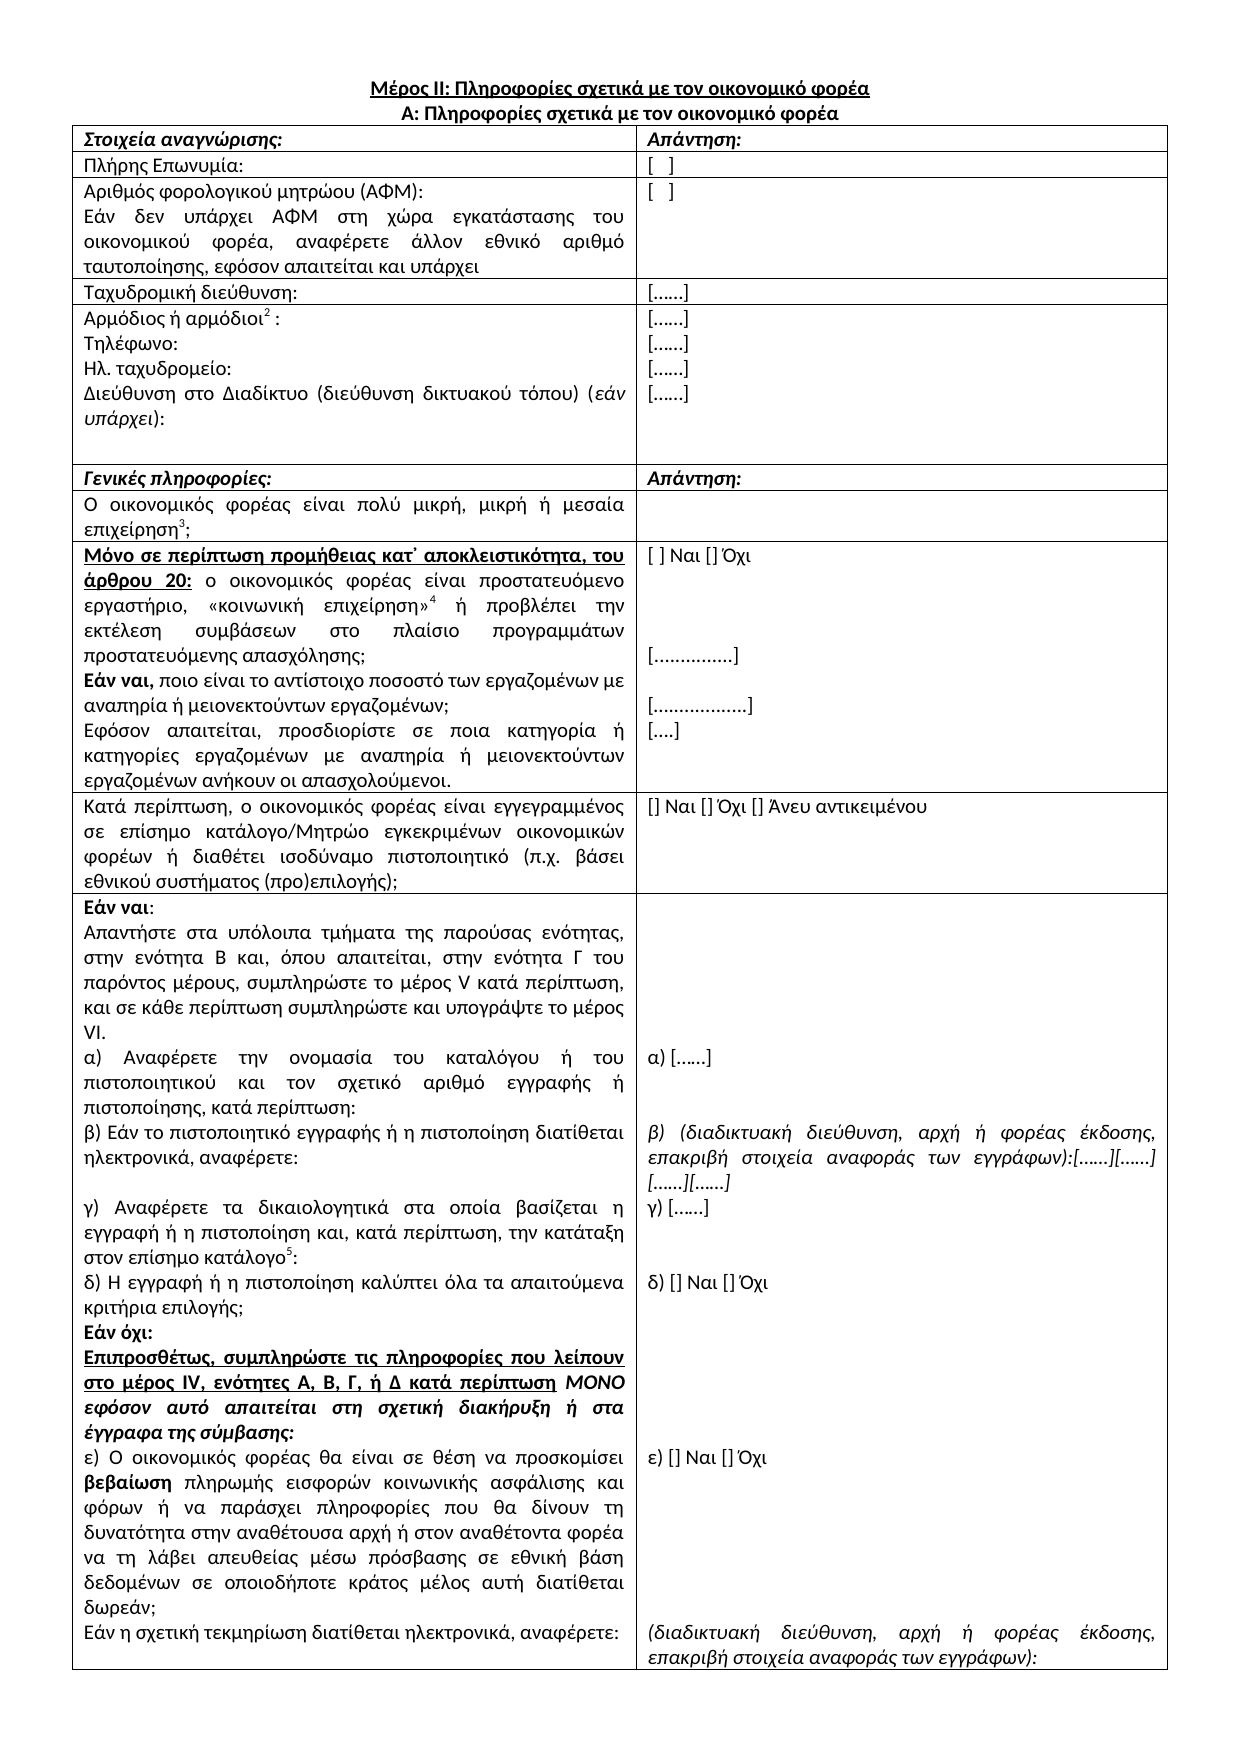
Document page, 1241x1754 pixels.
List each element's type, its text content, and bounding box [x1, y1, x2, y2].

table_cell [……] [……] [……] [……] [637, 305, 1167, 464]
table_cell Πλήρης Επωνυμία: [73, 152, 636, 177]
text Α: Πληροφορίες σχετικά με τον οικονομικό φορέα [75, 100, 1165, 125]
table_header Στοιχεία αναγνώρισης: [73, 126, 636, 151]
text Μέρος II: Πληροφορίες σχετικά με τον οικονομικό φορέα [75, 75, 1165, 100]
table_cell Κατά περίπτωση, ο οικονομικός φορέας είναι εγγεγραμμένος σε επίσημο κατάλογο/Μητρώο εγκεκριμένων οικονομικών φορέων ή διαθέτει ισοδύναμο πιστοποιητικό (π.χ. βάσει εθνικού συστήματος (προ)επιλογής); [73, 793, 636, 893]
table_cell Αρμόδιος ή αρμόδιοι : Τηλέφωνο: Ηλ. ταχυδρομείο: Διεύθυνση στο Διαδίκτυο (διεύθυνση δικτυακού τόπου) (εάν υπάρχει): [73, 305, 636, 464]
table_cell Αριθμός φορολογικού μητρώου (ΑΦΜ): Εάν δεν υπάρχει ΑΦΜ στη χώρα εγκατάστασης του οικονομικού φορέα, αναφέρετε άλλον εθνικό αριθμό ταυτοποίησης, εφόσον απαιτείται και υπάρχει [73, 178, 636, 278]
table_cell [ ] Ναι [] Όχι [...............] […...............] [….] [637, 542, 1167, 792]
table_header Απάντηση: [637, 126, 1167, 151]
table_cell [ ] [637, 178, 1167, 278]
table_cell [637, 491, 1167, 541]
table_cell Γενικές πληροφορίες: [73, 465, 636, 490]
table_cell Μόνο σε περίπτωση προμήθειας κατ᾽ αποκλειστικότητα, του άρθρου 20: ο οικονομικός φορέας είναι προστατευόμενο εργαστήριο, «κοινωνική επιχείρηση» ή προβλέπει την εκτέλεση συμβάσεων στο πλαίσιο προγραμμάτων προστατευόμενης απασχόλησης; Εάν ναι, ποιο είναι το αντίστοιχο ποσοστό των εργαζομένων με αναπηρία ή μειονεκτούντων εργαζομένων; Εφόσον απαιτείται, προσδιορίστε σε ποια κατηγορία ή κατηγορίες εργαζομένων με αναπηρία ή μειονεκτούντων εργαζομένων ανήκουν οι απασχολούμενοι. [73, 542, 636, 792]
table_cell [……] [637, 279, 1167, 304]
table_cell [ ] [637, 152, 1167, 177]
table_cell [] Ναι [] Όχι [] Άνευ αντικειμένου [637, 793, 1167, 893]
table_cell Ταχυδρομική διεύθυνση: [73, 279, 636, 304]
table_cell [637, 894, 1167, 1669]
table_cell Ο οικονομικός φορέας είναι πολύ μικρή, μικρή ή μεσαία επιχείρηση; [73, 491, 636, 541]
table_cell Απάντηση: [637, 465, 1167, 490]
